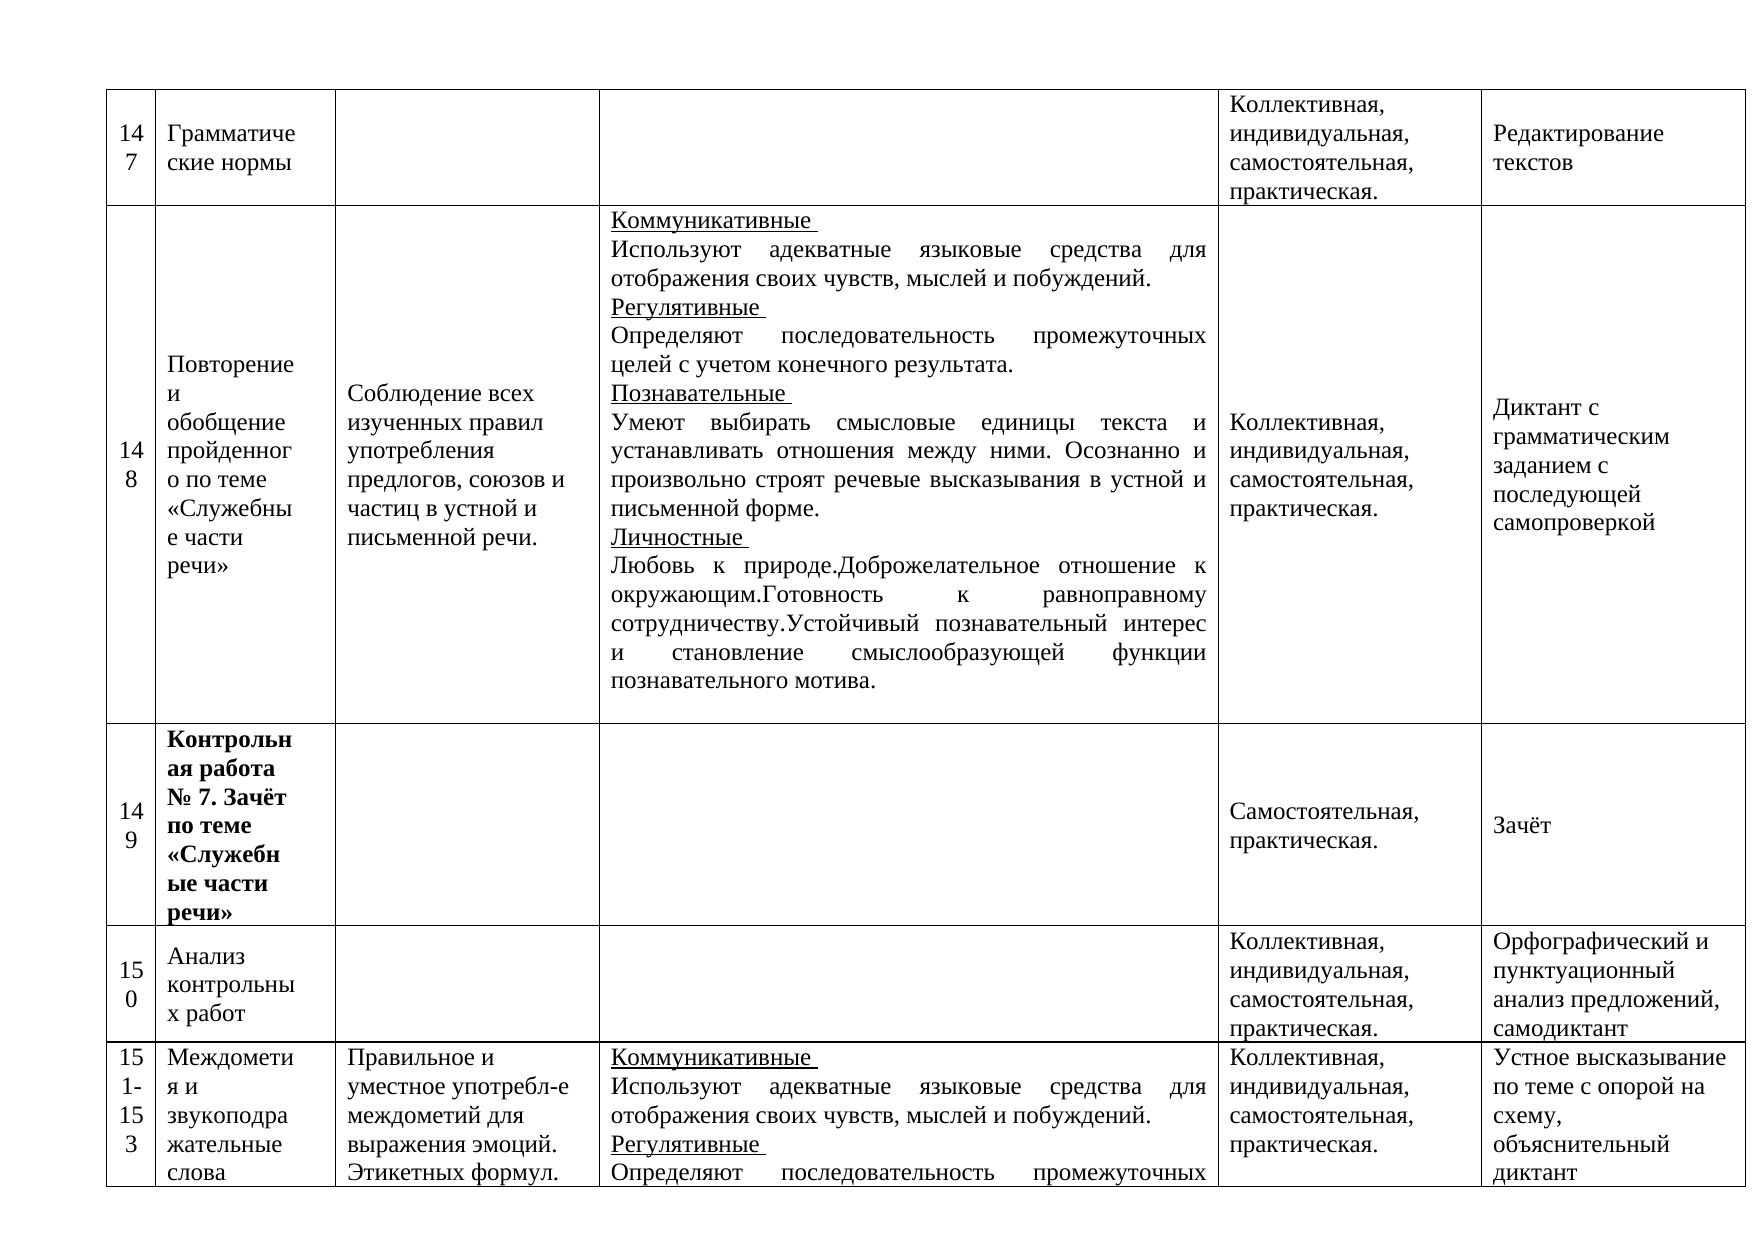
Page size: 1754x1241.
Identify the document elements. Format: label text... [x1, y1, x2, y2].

table_cell [336, 724, 599, 925]
table_cell Анализ контрольных работ [156, 926, 335, 1041]
table_cell 149 [107, 724, 155, 925]
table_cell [1219, 1043, 1481, 1186]
table_cell [600, 926, 1218, 1041]
table_cell [600, 90, 1218, 204]
table_cell 151-153 [107, 1043, 155, 1186]
table_cell 147 [107, 90, 155, 204]
table_cell Грамматические нормы [156, 90, 335, 204]
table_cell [1219, 90, 1481, 204]
table_cell Соблюдение всех изученных правил употребления предлогов, союзов и частиц в устной и письменной речи. [336, 206, 599, 723]
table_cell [1482, 1043, 1745, 1186]
table_cell Самостоятельная, практическая. [1219, 724, 1481, 925]
table_cell 148 [107, 206, 155, 723]
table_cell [600, 1043, 1218, 1186]
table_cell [1219, 206, 1481, 723]
table_cell Коллективная, индивидуальная, самостоятельная, практическая. [1219, 926, 1481, 1041]
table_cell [156, 1043, 335, 1186]
table_cell Контрольная работа № 7. Зачёт по теме «Служебные части речи» [156, 724, 335, 925]
table_cell Зачёт [1482, 724, 1745, 925]
table_cell Диктант с грамматическим заданием с последующей самопроверкой [1482, 206, 1745, 723]
table_cell 150 [107, 926, 155, 1041]
table_cell Орфографический и пунктуационный анализ предложений, самодиктант [1482, 926, 1745, 1041]
table_cell [336, 90, 599, 204]
table_cell [336, 926, 599, 1041]
table_cell Редактирование текстов [1482, 90, 1745, 204]
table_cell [336, 1043, 599, 1186]
table_cell Повторение и обобщение пройденного по теме «Служебные части речи» [156, 206, 335, 723]
table_cell [600, 724, 1218, 925]
table_cell Коммуникативные Используют адекватные языковые средства для отображения своих чувств, мыслей и побуждений. Регулятивные Определяют последовательность промежуточных целей с учетом конечного результата. Познавательные Умеют выбирать смысловые единицы текста и устанавливать отношения между ними. Осознанно и произвольно строят речевые высказывания в устной и письменной форме. Личностные Любовь к природе.Доброжелательное отношение к окружающим.Готовность к равноправному сотрудничеству.Устойчивый познавательный интерес и становление смыслообразующей функции познавательного мотива. [600, 206, 1218, 723]
